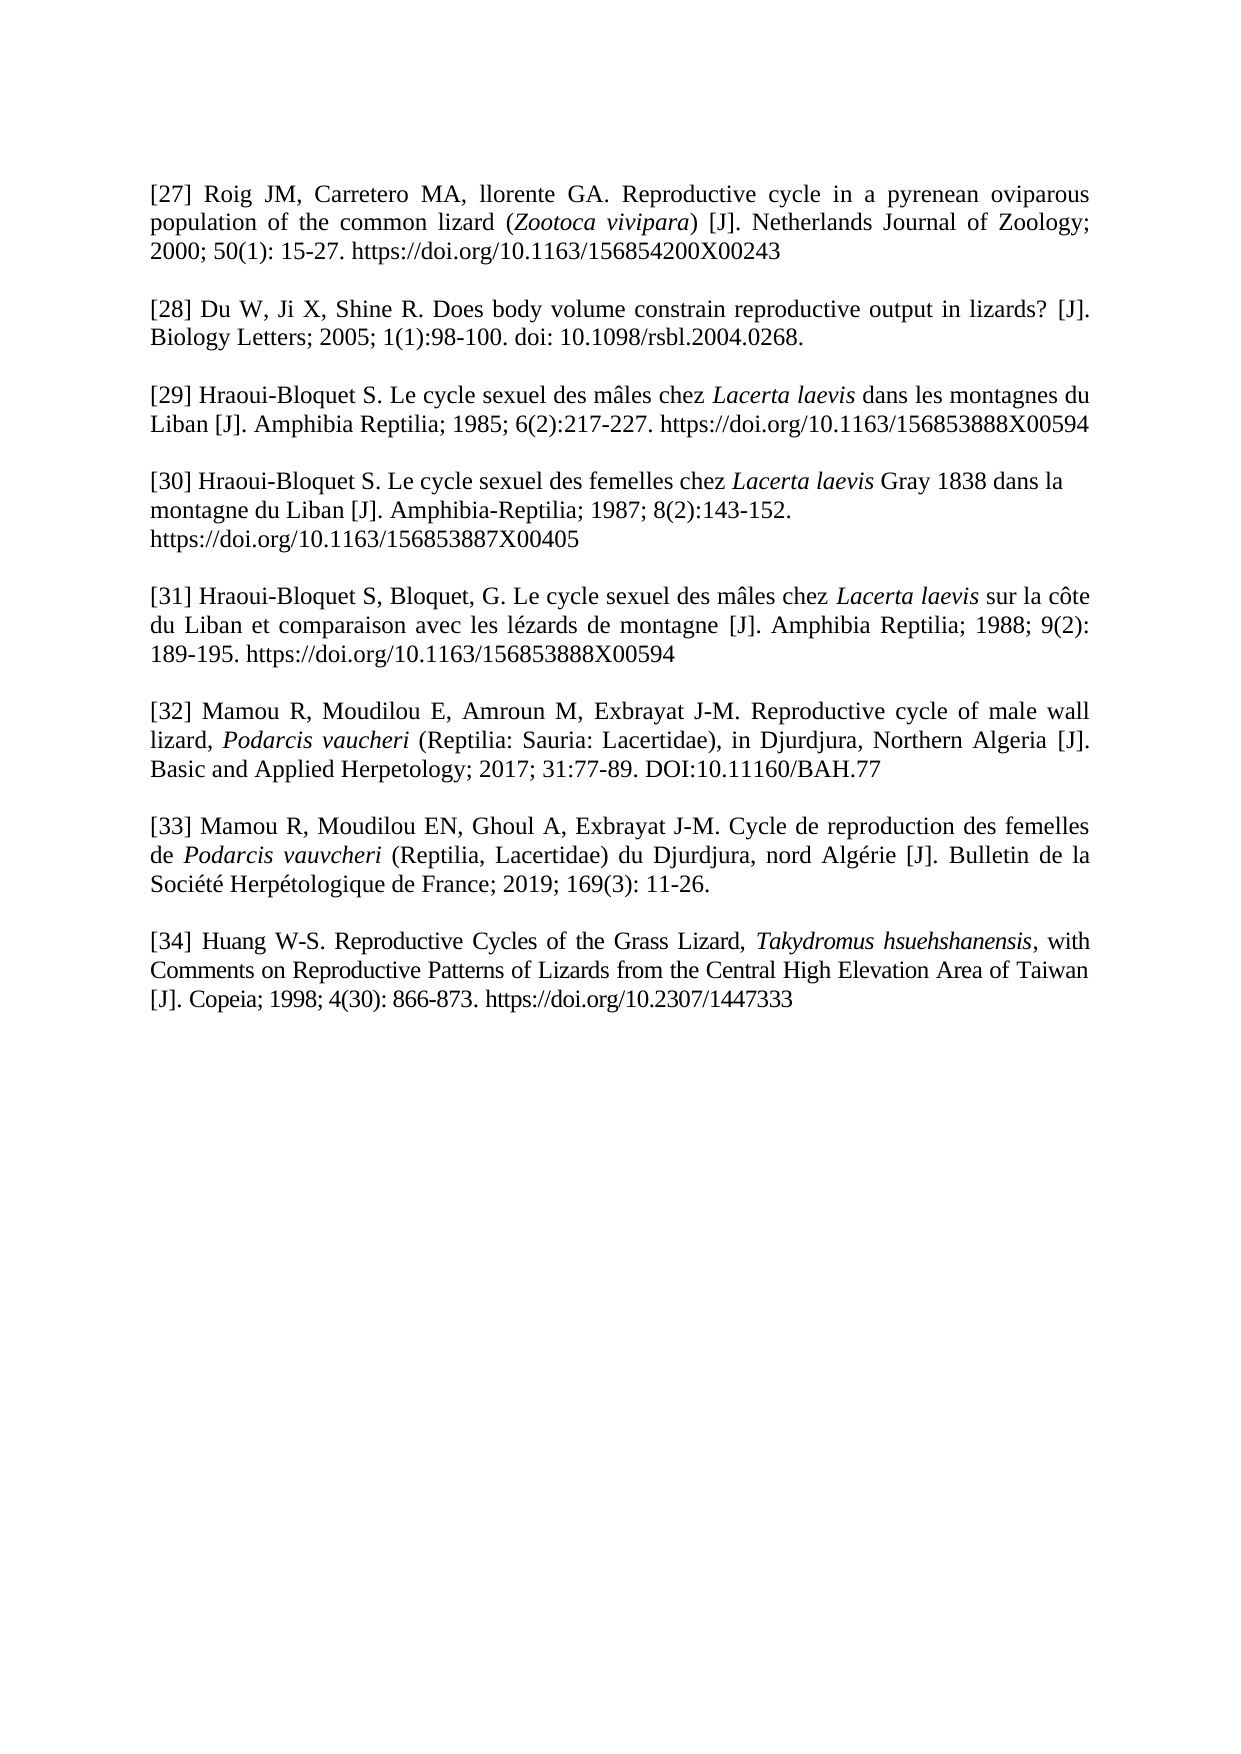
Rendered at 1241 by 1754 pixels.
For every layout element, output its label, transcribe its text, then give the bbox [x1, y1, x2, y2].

text [33] Mamou R, Moudilou EN, Ghoul A, Exbrayat J-M. Cycle de reproduction des femelles de Podarcis vauvcheri (Reptilia, Lacertidae) du Djurdjura, nord Algérie [J]. Bulletin de la Société Herpétologique de France; 2019; 169(3): 11-26. [150, 811, 1090, 897]
text [27] Roig JM, Carretero MA, llorente GA. Reproductive cycle in a pyrenean oviparous population of the common lizard (Zootoca vivipara) [J]. Netherlands Journal of Zoology; 2000; 50(1): 15-27. https://doi.org/10.1163/156854200X00243 [150, 179, 1090, 265]
text [31] Hraoui-Bloquet S, Bloquet, G. Le cycle sexuel des mâles chez Lacerta laevis sur la côte du Liban et comparaison avec les lézards de montagne [J]. Amphibia Reptilia; 1988; 9(2): 189-195. https://doi.org/10.1163/156853888X00594 [150, 581, 1090, 667]
text [29] Hraoui-Bloquet S. Le cycle sexuel des mâles chez Lacerta laevis dans les montagnes du Liban [J]. Amphibia Reptilia; 1985; 6(2):217-227. https://doi.org/10.1163/156853888X00594 [150, 380, 1090, 437]
text [32] Mamou R, Moudilou E, Amroun M, Exbrayat J-M. Reproductive cycle of male wall lizard, Podarcis vaucheri (Reptilia: Sauria: Lacertidae), in Djurdjura, Northern Algeria [J]. Basic and Applied Herpetology; 2017; 31:77-89. DOI:10.11160/BAH.77 [150, 696, 1090, 782]
text [28] Du W, Ji X, Shine R. Does body volume constrain reproductive output in lizards? [J]. Biology Letters; 2005; 1(1):98-100. doi: 10.1098/rsbl.2004.0268. [150, 294, 1090, 351]
text [30] Hraoui-Bloquet S. Le cycle sexuel des femelles chez Lacerta laevis Gray 1838 dans la montagne du Liban [J]. Amphibia-Reptilia; 1987; 8(2):143-152. https://doi.org/10.1163/156853887X00405 [150, 466, 1090, 552]
text [34] Huang W-S. Reproductive Cycles of the Grass Lizard, Takydromus hsuehshanensis, with Comments on Reproductive Patterns of Lizards from the Central High Elevation Area of Taiwan [J]. Copeia; 1998; 4(30): 866-873. https://doi.org/10.2307/1447333 [150, 926, 1090, 1012]
